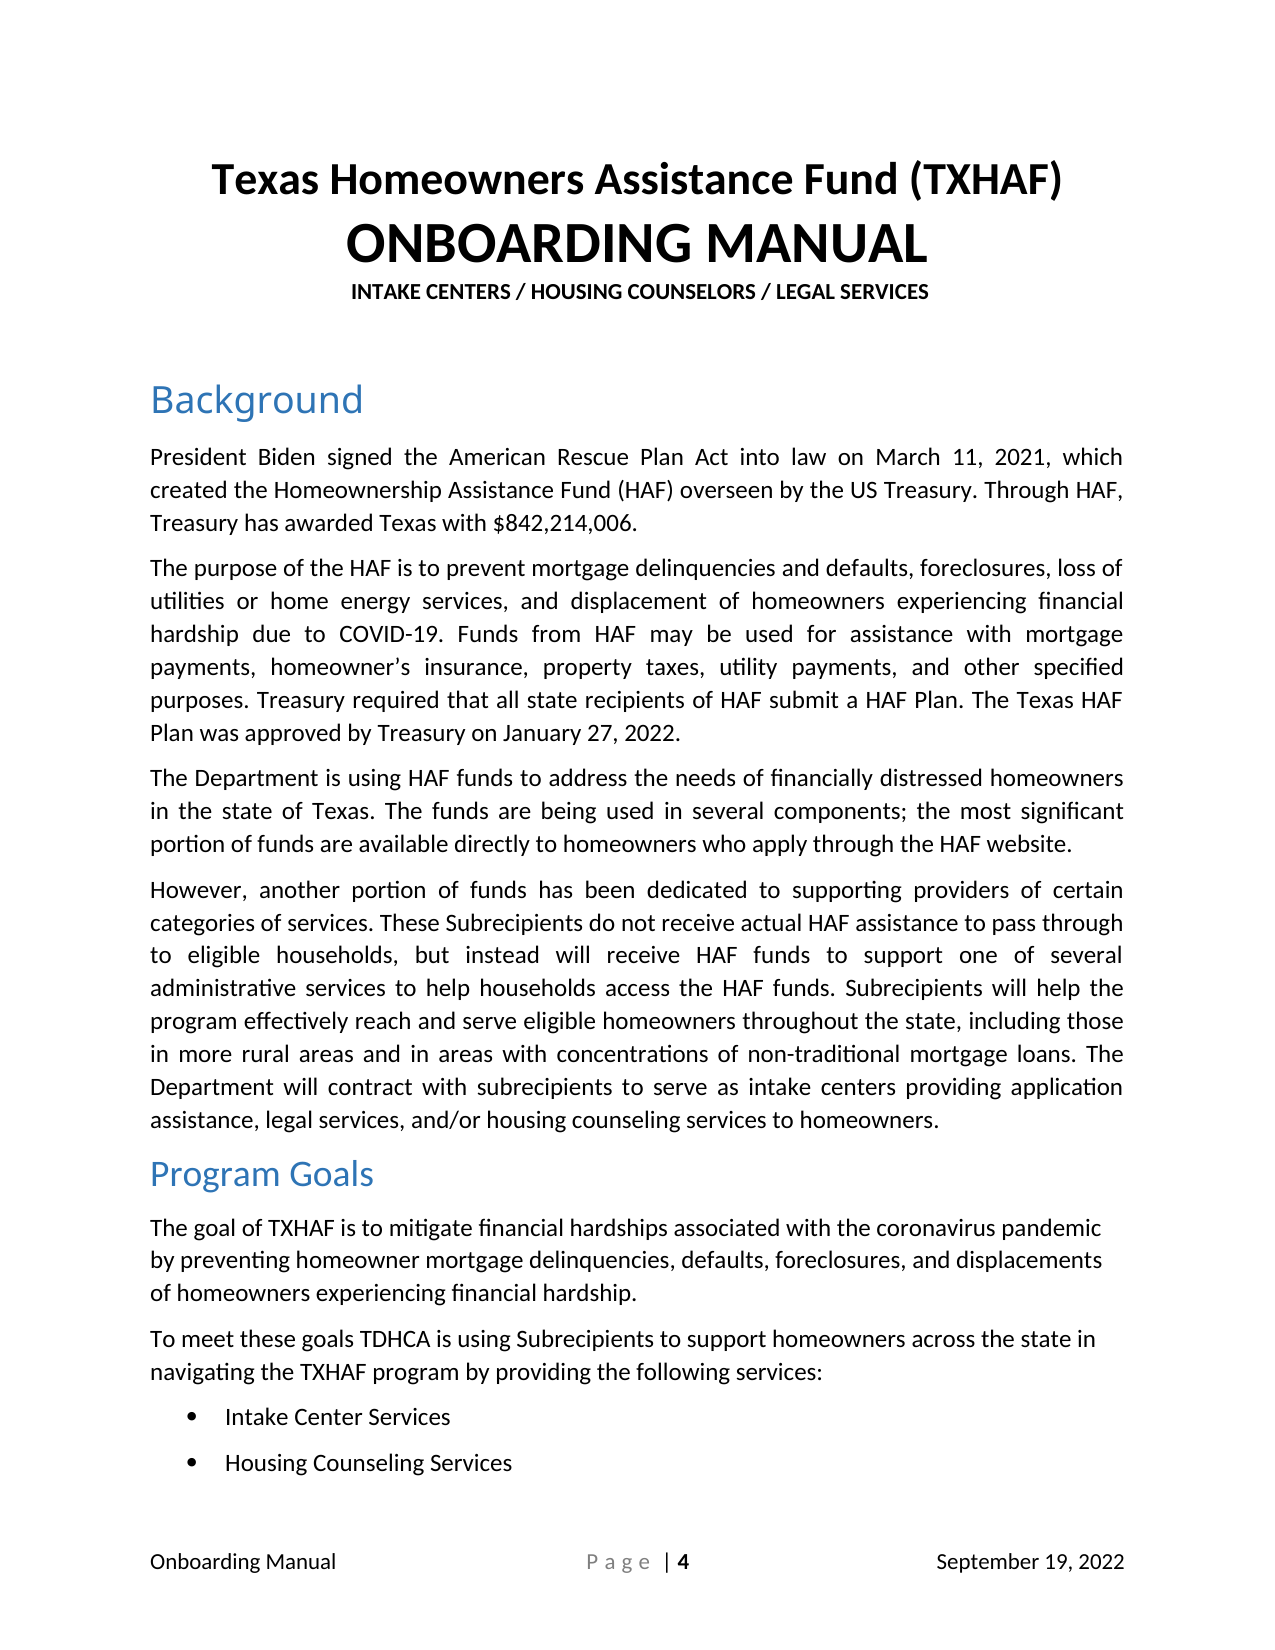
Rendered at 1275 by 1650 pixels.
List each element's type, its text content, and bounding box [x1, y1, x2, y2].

text To meet these goals TDHCA is using Subrecipients to support homeowners across the state in navigating the TXHAF program by providing the following services: [150, 1323, 1125, 1386]
list Intake Center Services [187, 1401, 1125, 1432]
text The Department is using HAF funds to address the needs of financially distressed homeowners in the state of Texas. The funds are being used in several components; the most significant portion of funds are available directly to homeowners who apply through the HAF website. [150, 763, 1125, 859]
text However, another portion of funds has been dedicated to supporting providers of certain categories of services. These Subrecipients do not receive actual HAF assistance to pass through to eligible households, but instead will receive HAF funds to support one of several administrative services to help households access the HAF funds. Subrecipients will help the program effectively reach and serve eligible homeowners throughout the state, including those in more rural areas and in areas with concentrations of non-traditional mortgage loans. The Department will contract with subrecipients to serve as intake centers providing application assistance, legal services, and/or housing counseling services to homeowners. [150, 874, 1125, 1135]
text President Biden signed the American Rescue Plan Act into law on March 11, 2021, which created the Homeownership Assistance Fund (HAF) overseen by the US Treasury. Through HAF, Treasury has awarded Texas with $842,214,006. [150, 441, 1125, 538]
subtitle Background [150, 374, 1125, 425]
text Texas Homeowners Assistance Fund (TXHAF) ONBOARDING MANUAL [150, 150, 1125, 277]
text INTAKE CENTERS / HOUSING COUNSELORS / LEGAL SERVICES [150, 277, 1125, 305]
text The goal of TXHAF is to mitigate financial hardships associated with the coronavirus pandemic by preventing homeowner mortgage delinquencies, defaults, foreclosures, and displacements of homeowners experiencing financial hardship. [150, 1212, 1125, 1308]
text The purpose of the HAF is to prevent mortgage delinquencies and defaults, foreclosures, loss of utilities or home energy services, and displacement of homeowners experiencing financial hardship due to COVID-19. Funds from HAF may be used for assistance with mortgage payments, homeowner’s insurance, property taxes, utility payments, and other specified purposes. Treasury required that all state recipients of HAF submit a HAF Plan. The Texas HAF Plan was approved by Treasury on January 27, 2022. [150, 553, 1125, 748]
subtitle Program Goals [150, 1150, 1125, 1196]
list Housing Counseling Services [187, 1447, 1125, 1477]
